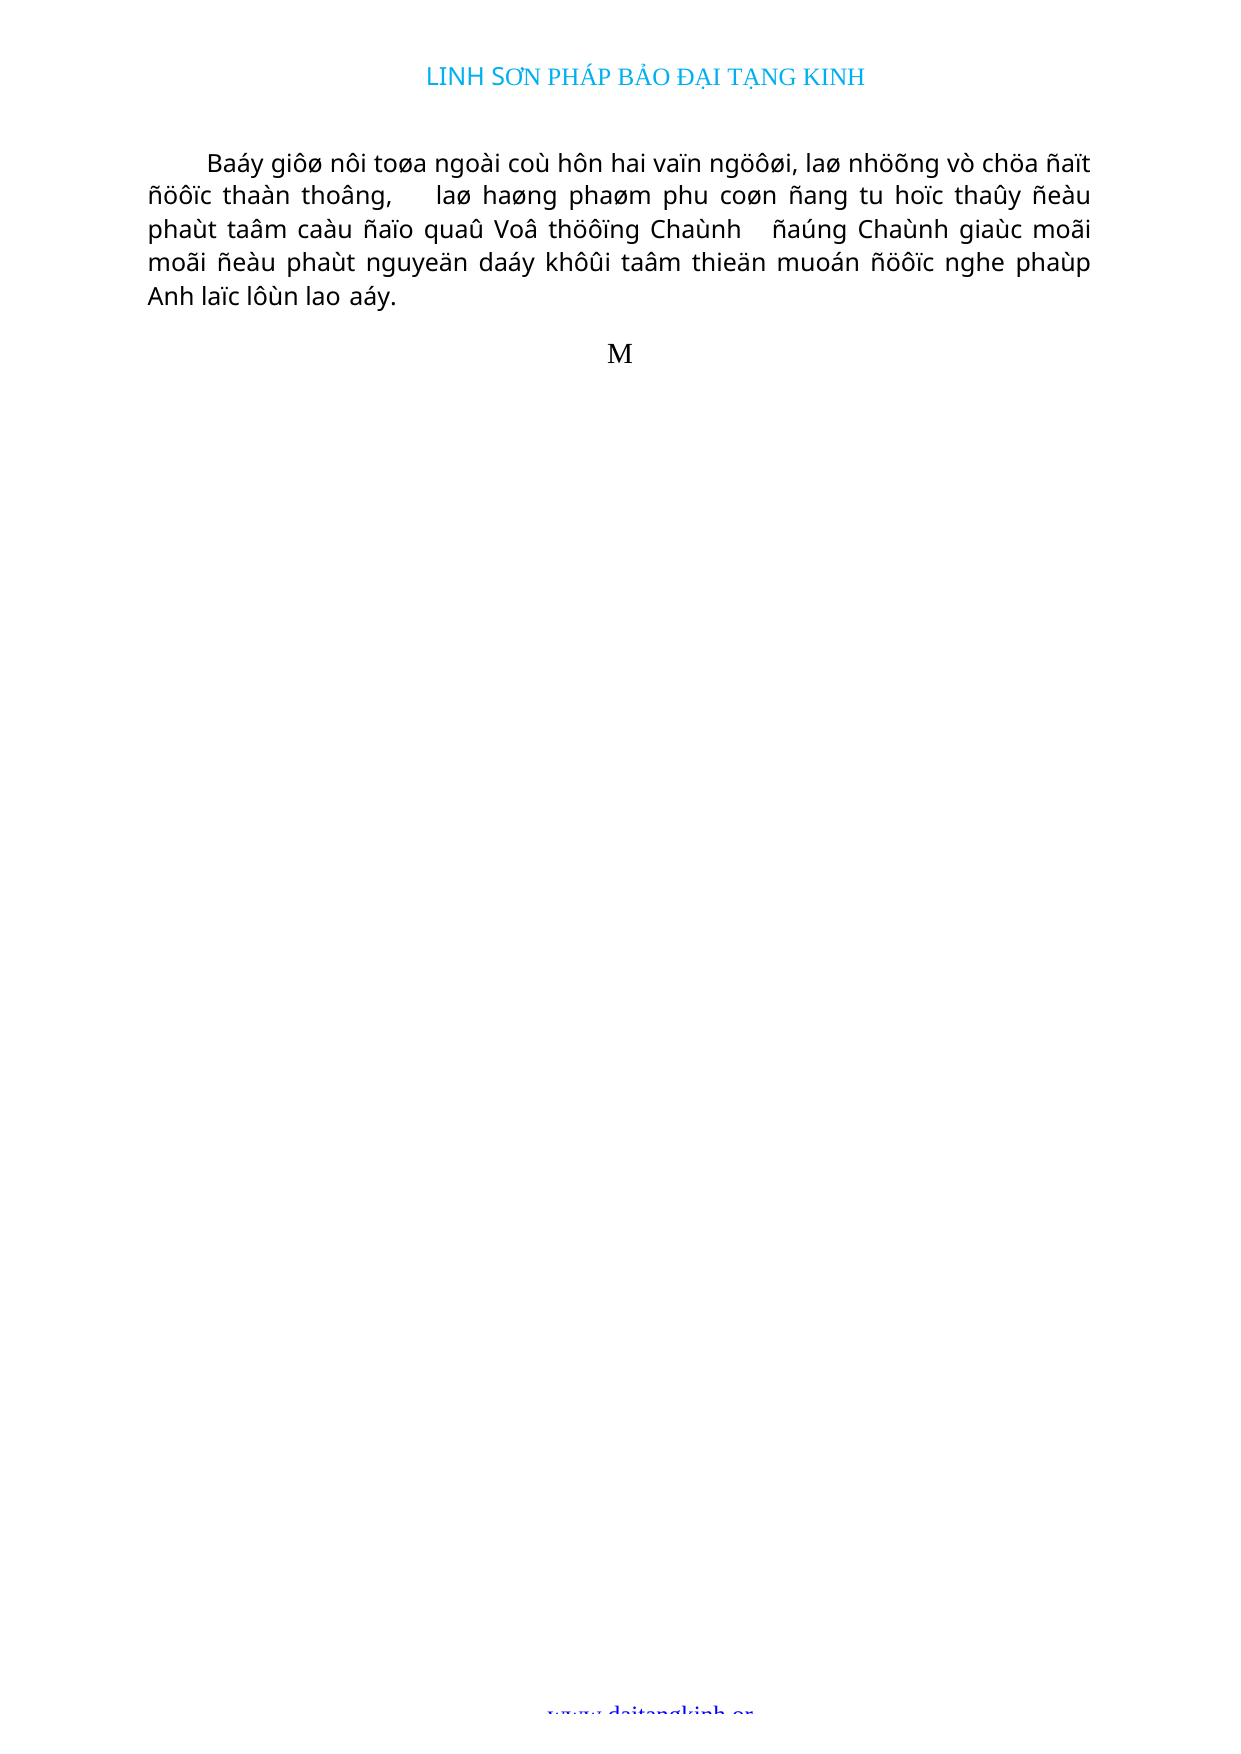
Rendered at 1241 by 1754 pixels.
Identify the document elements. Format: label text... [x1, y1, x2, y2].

text M [135, 336, 1104, 370]
text Baáy giôø nôi toøa ngoài coù hôn hai vaïn ngöôøi, laø nhöõng vò chöa ñaït ñöôïc thaàn thoâng, laø haøng phaøm phu coøn ñang tu hoïc thaûy ñeàu phaùt taâm caàu ñaïo quaû Voâ thöôïng Chaùnh ñaúng Chaùnh giaùc moãi moãi ñeàu phaùt nguyeän daáy khôûi taâm thieän muoán ñöôïc nghe phaùp Anh laïc lôùn lao aáy. [147, 145, 1093, 312]
